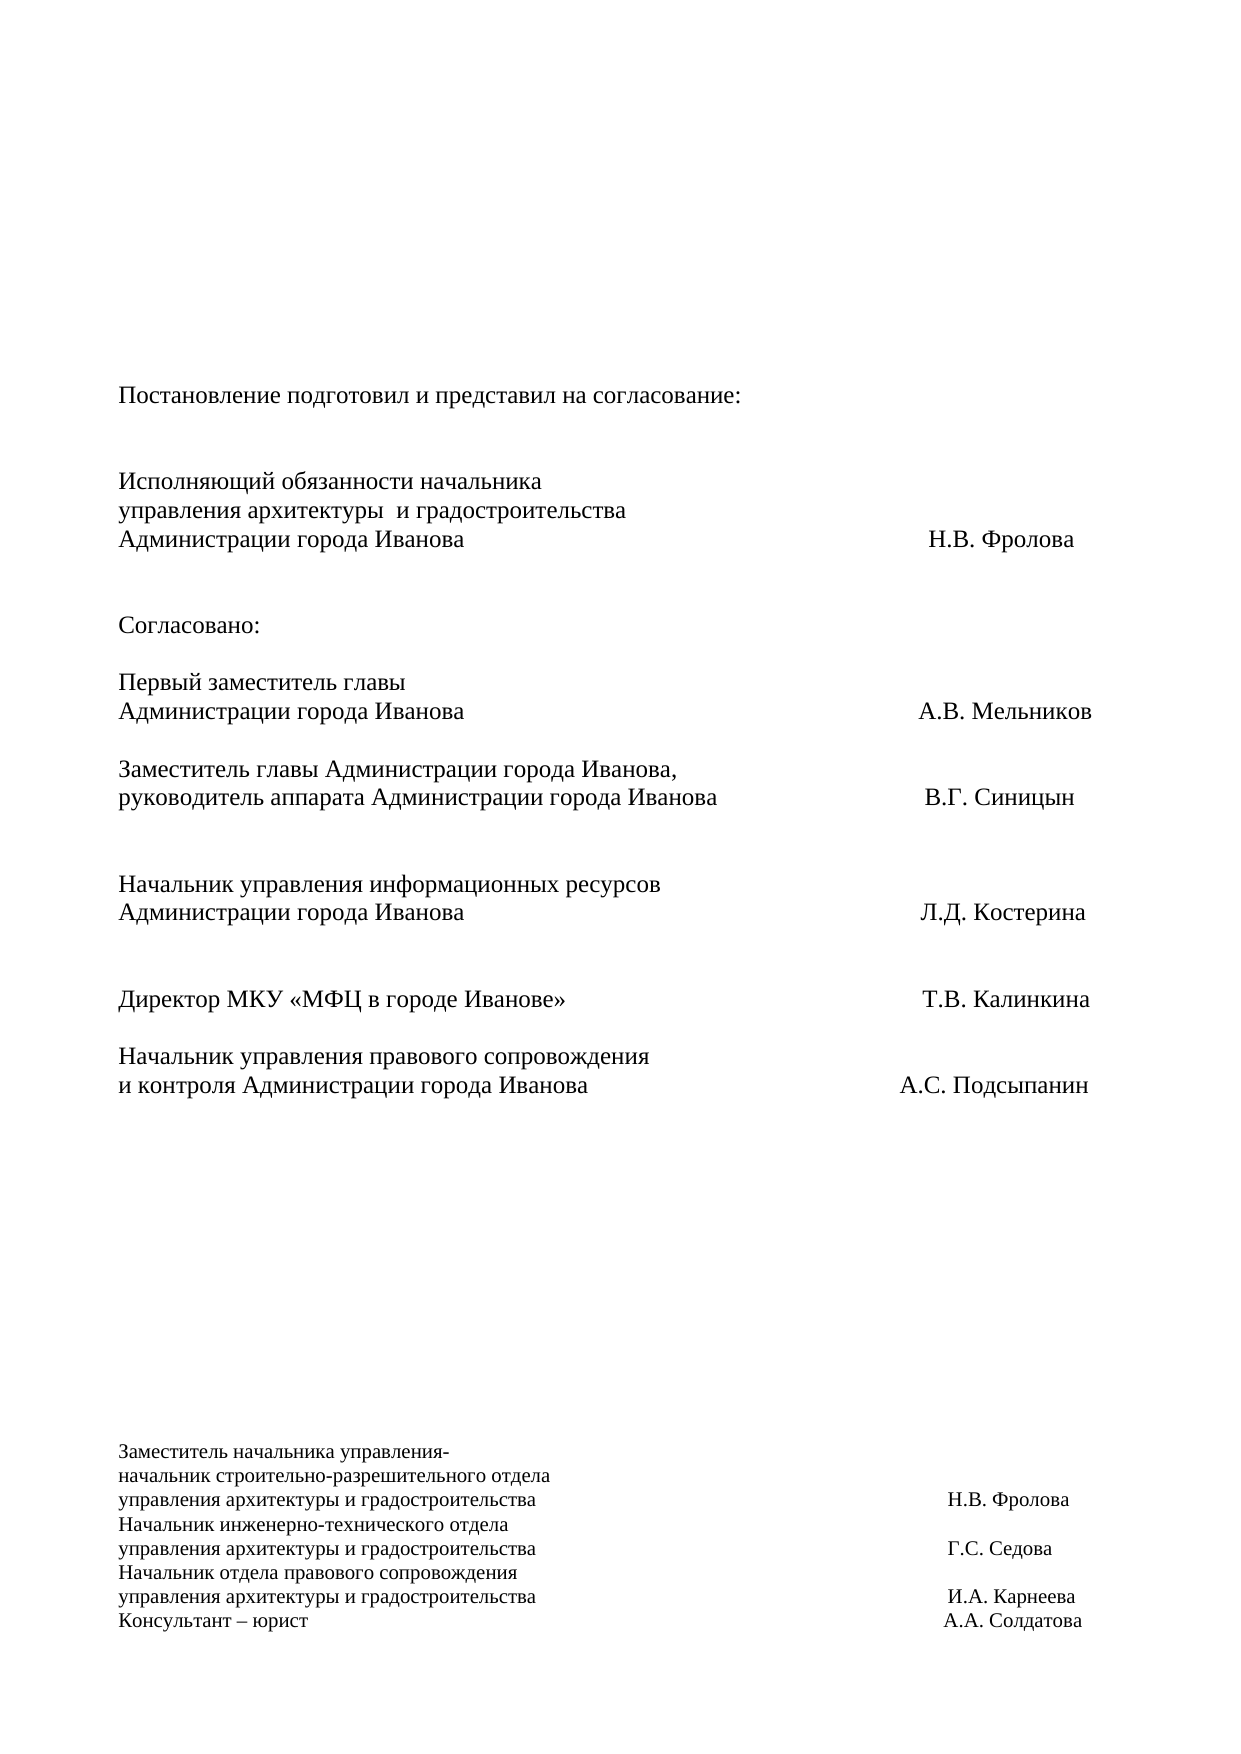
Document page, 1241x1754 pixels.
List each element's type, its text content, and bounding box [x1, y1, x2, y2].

text Начальник инженерно-технического отдела [118, 1511, 1181, 1536]
text Первый заместитель главы [118, 667, 1181, 696]
text управления архитектуры и градостроительства И.А. Карнеева [118, 1584, 1181, 1608]
text Заместитель главы Администрации города Иванова, [118, 754, 1181, 782]
text управления архитектуры и градостроительства [118, 495, 1181, 524]
text и контроля Администрации города Иванова А.С. Подсыпанин [118, 1070, 1181, 1099]
text Начальник управления информационных ресурсов [118, 869, 1181, 897]
text Постановление подготовил и представил на согласование: [118, 380, 1181, 409]
text управления архитектуры и градостроительства Г.С. Седова [118, 1536, 1181, 1559]
text Заместитель начальника управления- [118, 1439, 1181, 1463]
text Администрации города Иванова Н.В. Фролова [118, 524, 1181, 552]
text руководитель аппарата Администрации города Иванова В.Г. Синицын [118, 782, 1181, 811]
text Директор МКУ «МФЦ в городе Иванове» Т.В. Калинкина [118, 984, 1181, 1012]
text Консультант – юрист А.А. Солдатова [118, 1608, 1181, 1632]
text управления архитектуры и градостроительства Н.В. Фролова [118, 1487, 1181, 1511]
text Администрации города Иванова А.В. Мельников [118, 696, 1181, 725]
text Начальник управления правового сопровождения [118, 1041, 1181, 1070]
text Начальник отдела правового сопровождения [118, 1559, 1181, 1584]
text начальник строительно-разрешительного отдела [118, 1463, 1181, 1487]
text Исполняющий обязанности начальника [118, 466, 1181, 495]
text Согласовано: [118, 610, 1181, 639]
text Администрации города Иванова Л.Д. Костерина [118, 897, 1181, 926]
